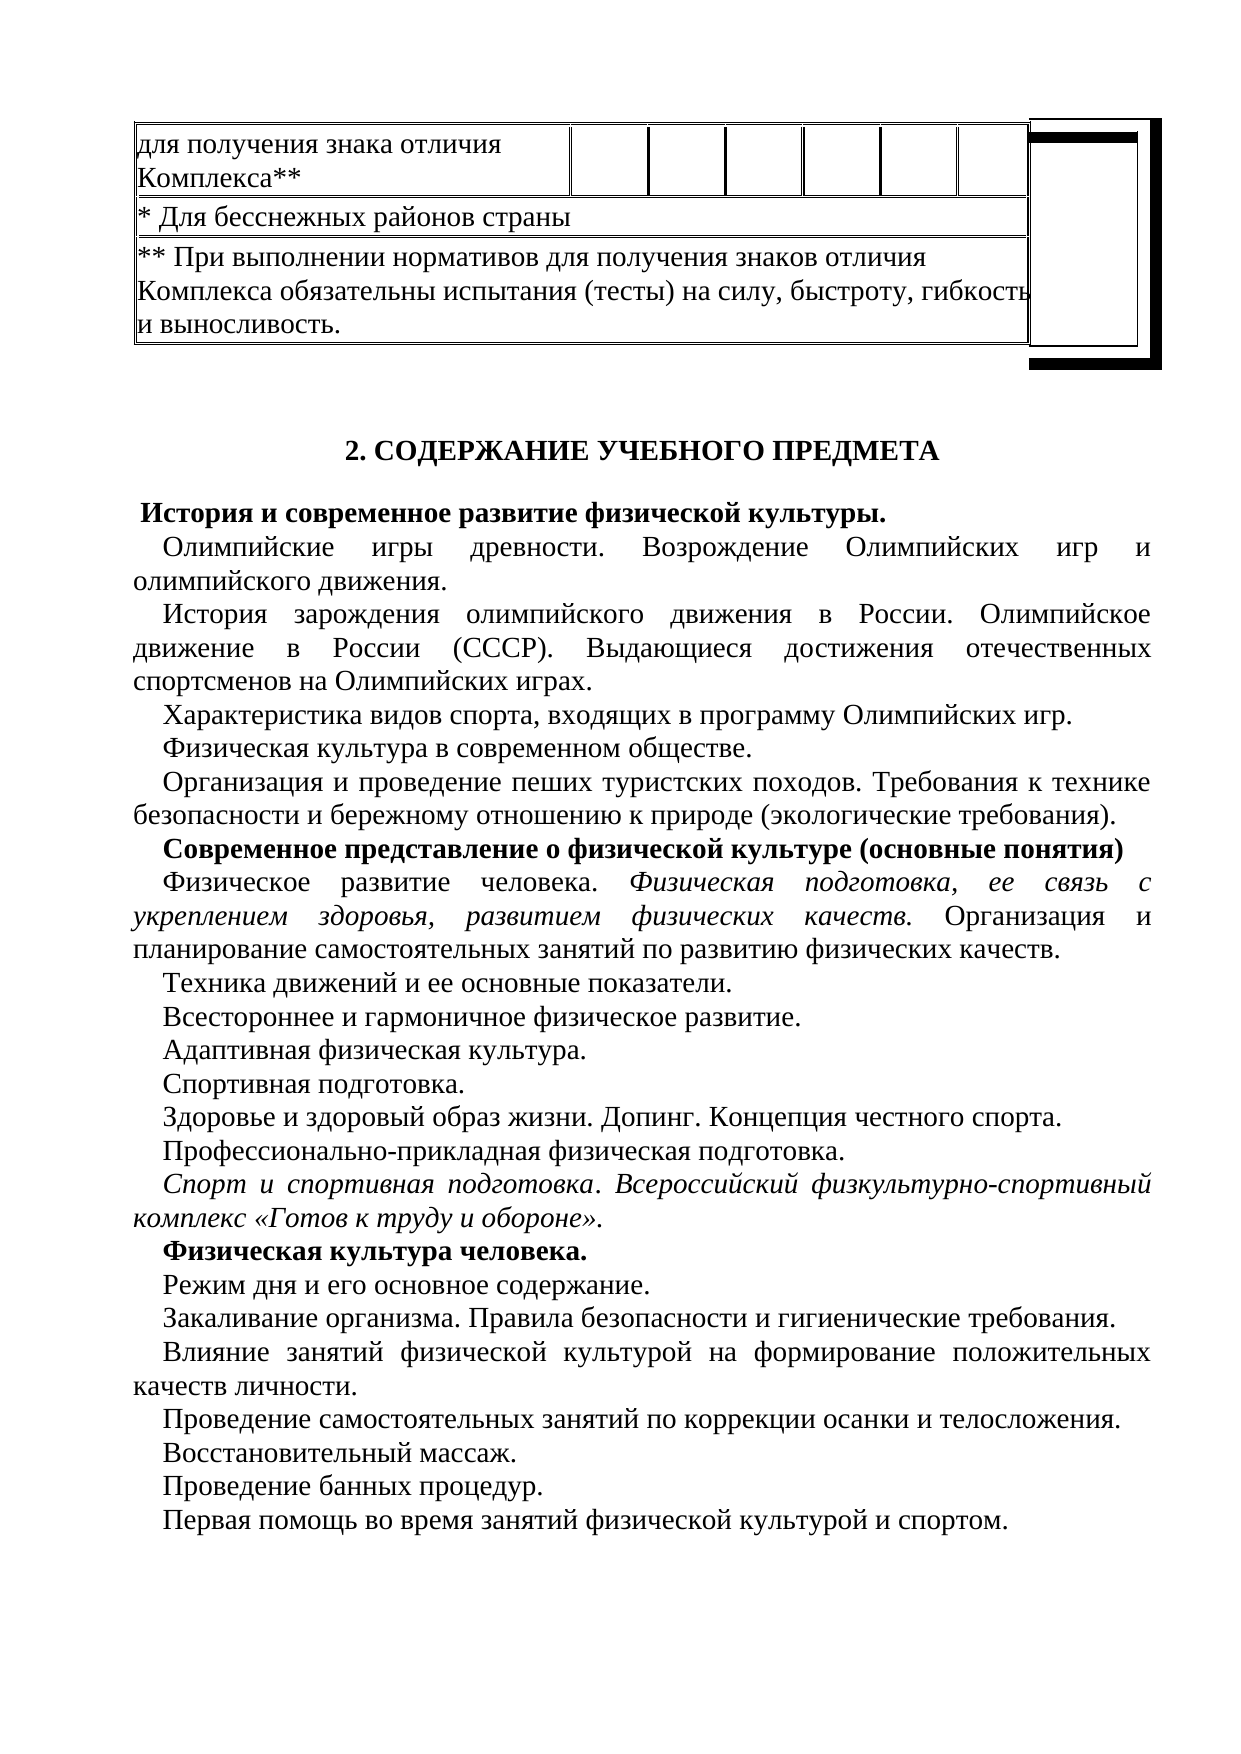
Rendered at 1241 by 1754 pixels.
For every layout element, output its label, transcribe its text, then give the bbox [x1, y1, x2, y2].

text Проведение самостоятельных занятий по коррекции осанки и телосложения. [133, 1401, 1152, 1435]
text Адаптивная физическая культура. [133, 1032, 1152, 1066]
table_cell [131, 118, 1029, 345]
text История и современное развитие физической культуры. [133, 496, 1152, 529]
text Организация и проведение пеших туристских походов. Требования к технике безопасности и бережному отношению к природе (экологические требования). [133, 764, 1152, 831]
text Техника движений и ее основные показатели. [133, 965, 1152, 999]
text Здоровье и здоровый образ жизни. Допинг. Концепция честного спорта. [133, 1099, 1152, 1133]
text Спорт и спортивная подготовка. Всероссийский физкультурно-спортивный комплекс «Готов к труду и обороне». [133, 1166, 1152, 1233]
text Физическая культура в современном обществе. [133, 730, 1152, 764]
text Закаливание организма. Правила безопасности и гигиенические требования. [133, 1301, 1152, 1334]
text Олимпийские игры древности. Возрождение Олимпийских игр и олимпийского движения. [133, 529, 1152, 596]
text Первая помощь во время занятий физической культурой и спортом. [133, 1502, 1152, 1535]
table_cell [1031, 143, 1038, 345]
list Современное представление о физической культуре (основные понятия) [133, 831, 1152, 864]
text Режим дня и его основное содержание. [133, 1267, 1152, 1301]
list 2. Содержание учебного предмета [133, 433, 1152, 466]
text Профессионально-прикладная физическая подготовка. [133, 1133, 1152, 1166]
text Характеристика видов спорта, входящих в программу Олимпийских игр. [133, 697, 1152, 730]
text Проведение банных процедур. [133, 1468, 1152, 1502]
text Физическое развитие человека. Физическая подготовка, ее связь с укреплением здоровья, развитием физических качеств. Организация и планирование самостоятельных занятий по развитию физических качеств. [133, 864, 1152, 965]
table_cell [1029, 120, 1038, 132]
text Всестороннее и гармоничное физическое развитие. [133, 999, 1152, 1032]
table_cell [1038, 120, 1149, 345]
text История зарождения олимпийского движения в России. Олимпийское движение в России (СССР). Выдающиеся достижения отечественных спортсменов на Олимпийских играх. [133, 596, 1152, 697]
text Восстановительный массаж. [133, 1435, 1152, 1468]
text Физическая культура человека. [133, 1233, 1152, 1267]
text Влияние занятий физической культурой на формирование положительных качеств личности. [133, 1334, 1152, 1401]
text Спортивная подготовка. [133, 1066, 1152, 1099]
